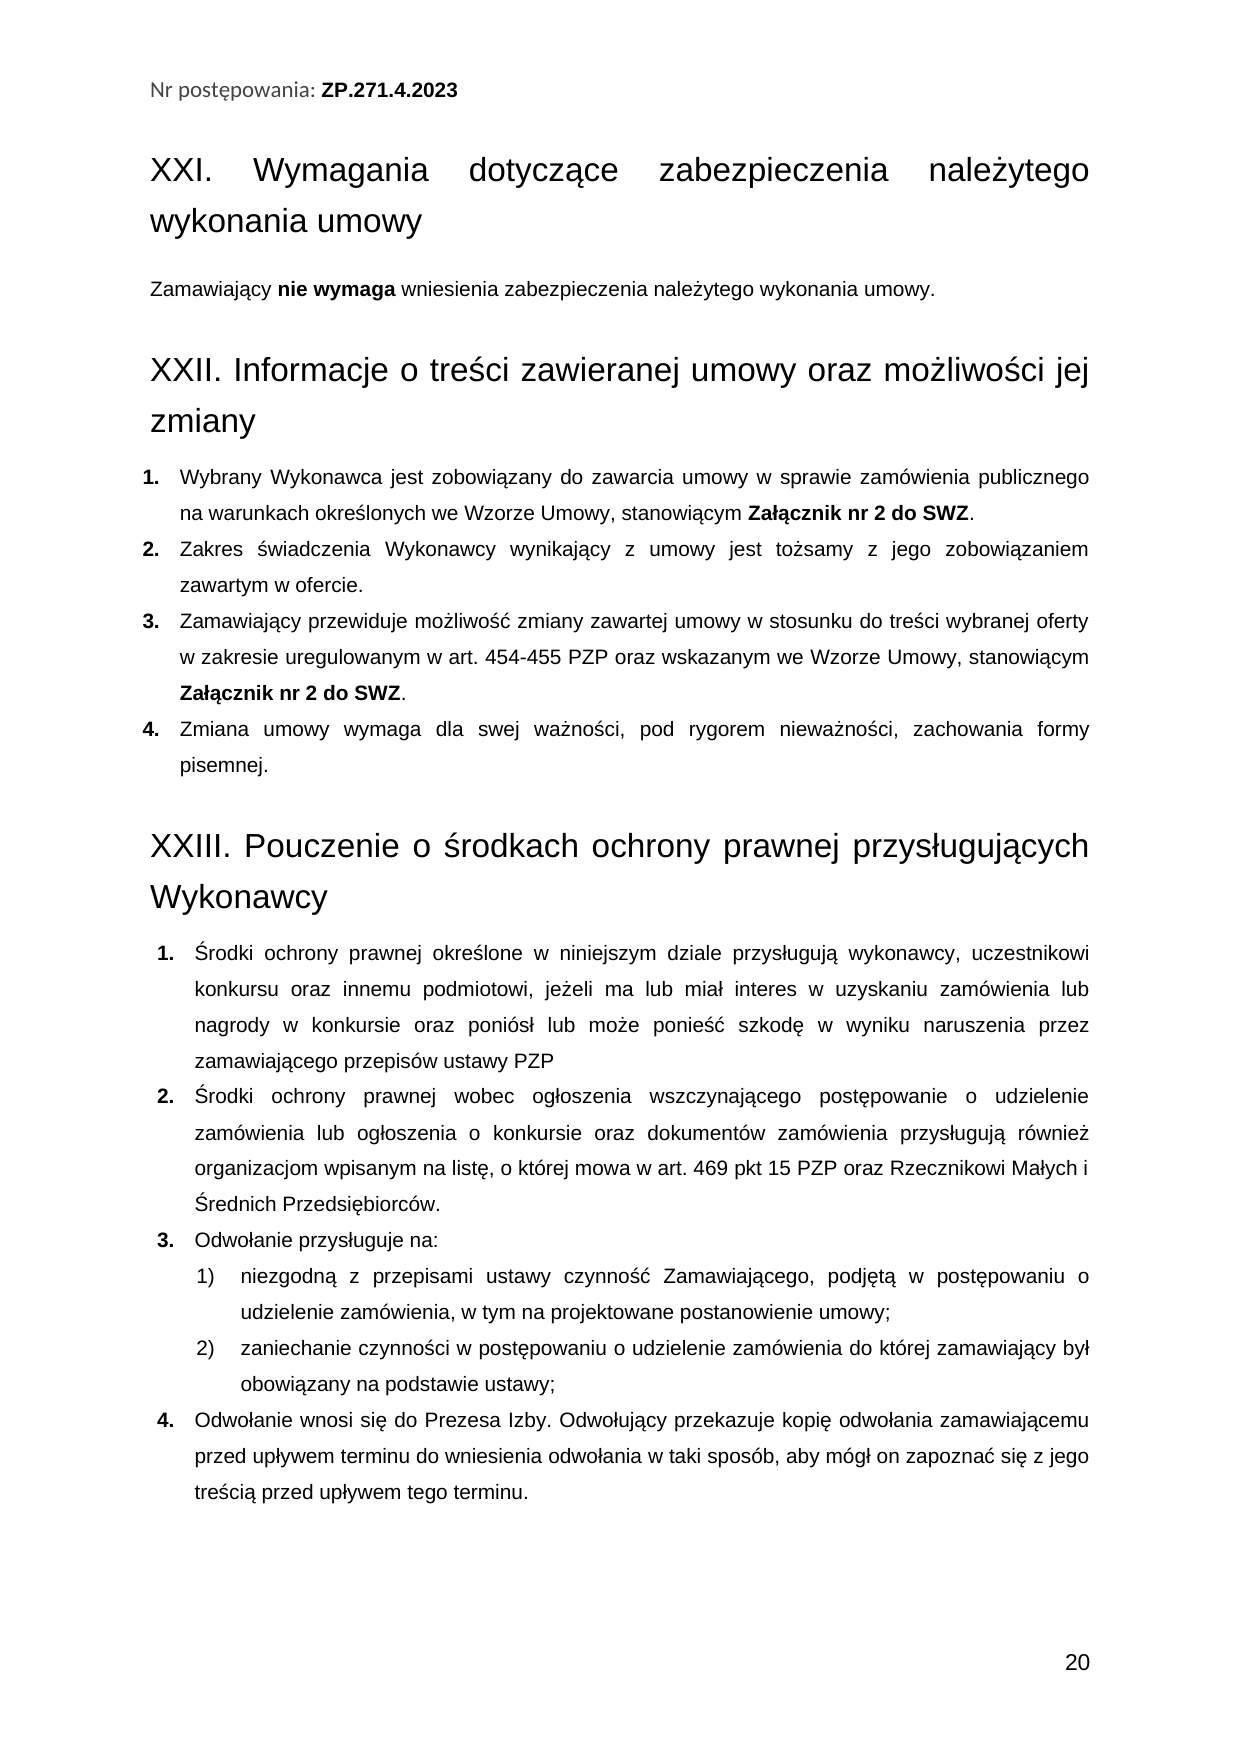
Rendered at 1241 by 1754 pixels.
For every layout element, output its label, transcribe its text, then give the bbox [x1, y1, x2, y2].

subtitle XXI. Wymagania dotyczące zabezpieczenia należytego wykonania umowy [150, 150, 1090, 239]
subtitle XXII. Informacje o treści zawieranej umowy oraz możliwości jej zmiany [150, 351, 1090, 440]
list Zamawiający przewiduje możliwość zmiany zawartej umowy w stosunku do treści wybranej oferty w zakresie uregulowanym w art. 454-455 PZP oraz wskazanym we Wzorze Umowy, stanowiącym Załącznik nr 2 do SWZ. [142, 609, 1090, 705]
list Środki ochrony prawnej wobec ogłoszenia wszczynającego postępowanie o udzielenie zamówienia lub ogłoszenia o konkursie oraz dokumentów zamówienia przysługują również organizacjom wpisanym na listę, o której mowa w art. 469 pkt 15 PZP oraz Rzecznikowi Małych i Średnich Przedsiębiorców. [157, 1084, 1090, 1216]
text 2) zaniechanie czynności w postępowaniu o udzielenie zamówienia do której zamawiający był obowiązany na podstawie ustawy; [196, 1336, 1090, 1396]
list Wybrany Wykonawca jest zobowiązany do zawarcia umowy w sprawie zamówienia publicznego na warunkach określonych we Wzorze Umowy, stanowiącym Załącznik nr 2 do SWZ. [142, 465, 1090, 525]
list Odwołanie przysługuje na: [157, 1228, 1090, 1252]
list Zmiana umowy wymaga dla swej ważności, pod rygorem nieważności, zachowania formy pisemnej. [142, 717, 1090, 777]
list Środki ochrony prawnej określone w niniejszym dziale przysługują wykonawcy, uczestnikowi konkursu oraz innemu podmiotowi, jeżeli ma lub miał interes w uzyskaniu zamówienia lub nagrody w konkursie oraz poniósł lub może ponieść szkodę w wyniku naruszenia przez zamawiającego przepisów ustawy PZP [157, 941, 1090, 1072]
subtitle XXIII. Pouczenie o środkach ochrony prawnej przysługujących Wykonawcy [150, 826, 1090, 916]
text 1) niezgodną z przepisami ustawy czynność Zamawiającego, podjętą w postępowaniu o udzielenie zamówienia, w tym na projektowane postanowienie umowy; [196, 1264, 1090, 1324]
text Zamawiający nie wymaga wniesienia zabezpieczenia należytego wykonania umowy. [150, 277, 1090, 301]
list Zakres świadczenia Wykonawcy wynikający z umowy jest tożsamy z jego zobowiązaniem zawartym w ofercie. [142, 537, 1090, 597]
list Odwołanie wnosi się do Prezesa Izby. Odwołujący przekazuje kopię odwołania zamawiającemu przed upływem terminu do wniesienia odwołania w taki sposób, aby mógł on zapoznać się z jego treścią przed upływem tego terminu. [157, 1408, 1090, 1504]
